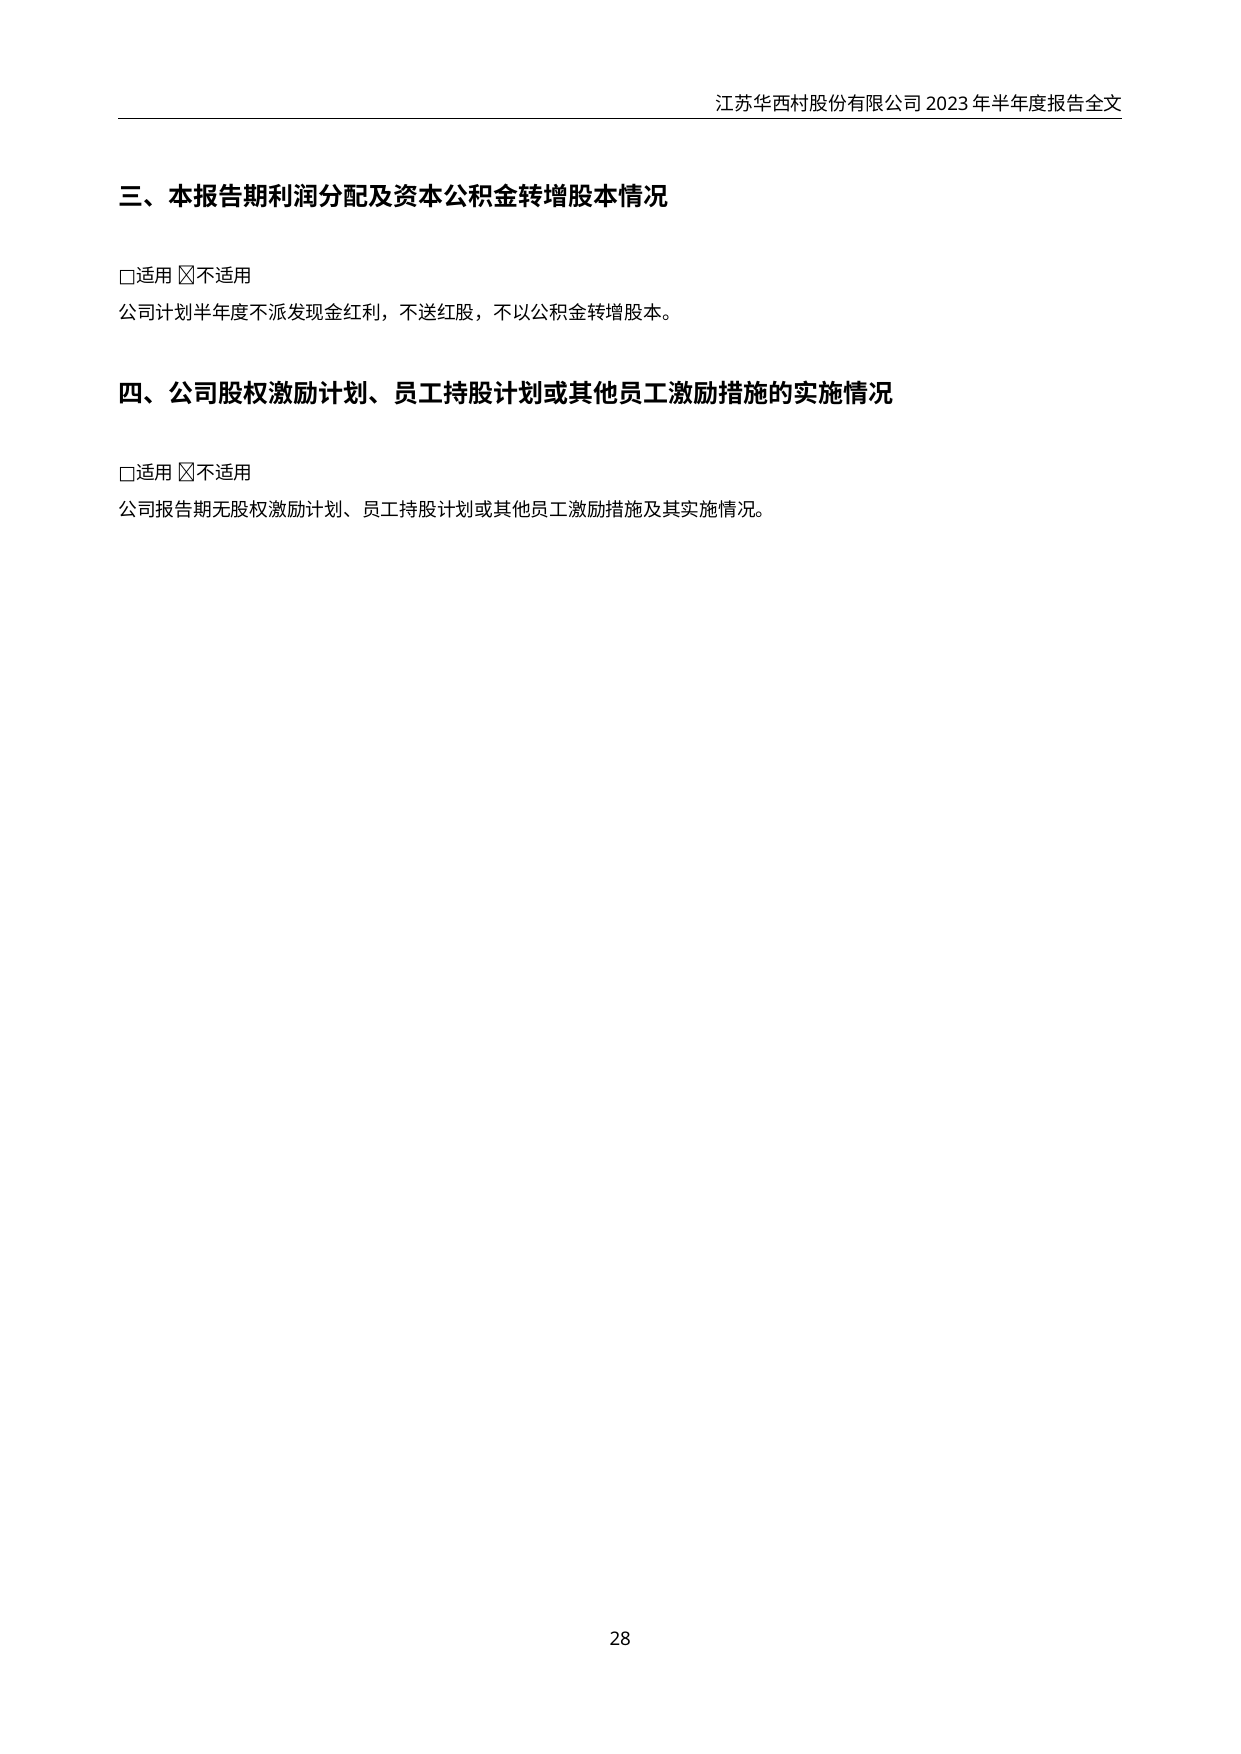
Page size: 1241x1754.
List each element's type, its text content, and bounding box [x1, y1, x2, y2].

subtitle 三、本报告期利润分配及资本公积金转增股本情况 [118, 162, 1122, 227]
text 公司计划半年度不派发现金红利，不送红股，不以公积金转增股本。 [118, 295, 1122, 327]
subtitle 四、公司股权激励计划、员工持股计划或其他员工激励措施的实施情况 [118, 359, 1122, 424]
text □适用 不适用 [118, 455, 1122, 487]
text 公司报告期无股权激励计划、员工持股计划或其他员工激励措施及其实施情况。 [118, 492, 1122, 524]
text □适用 不适用 [118, 258, 1122, 291]
